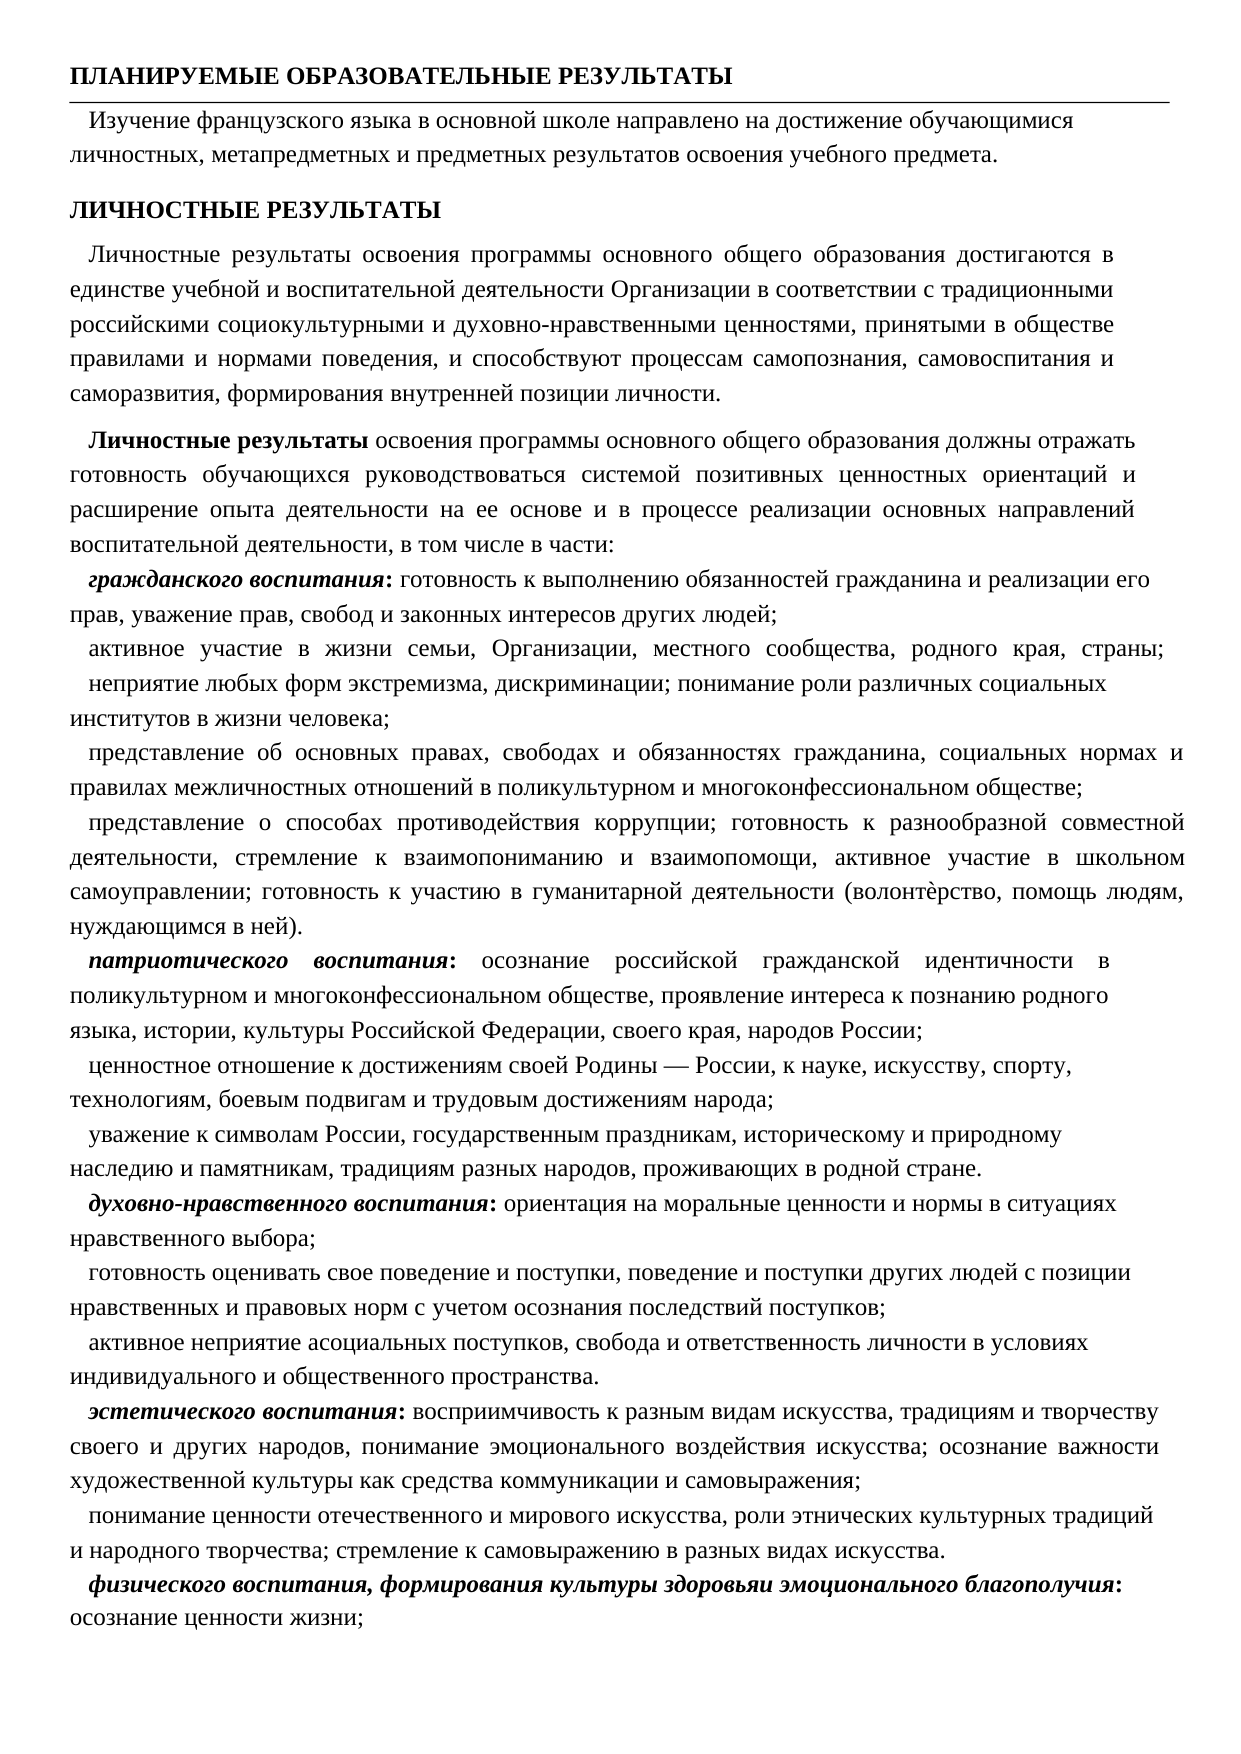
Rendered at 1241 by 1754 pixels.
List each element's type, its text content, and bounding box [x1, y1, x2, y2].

subtitle ПЛАНИРУЕМЫЕ ОБРАЗОВАТЕЛЬНЫЕ РЕЗУЛЬТАТЫ [69, 61, 1196, 89]
text эстетического воспитания: восприимчивость к разным видам искусства, традициям и творчеству своего и других народов, понимание эмоционального воздействия искусства; осознание важности художественной культуры как средства коммуникации и самовыражения; [69, 1396, 1160, 1494]
text активное участие в жизни семьи, Организации, местного сообщества, родного края, страны; неприятие любых форм экстремизма, дискриминации; понимание роли различных социальных [88, 633, 1164, 697]
text представление об основных правах, свободах и обязанностях гражданина, социальных нормах и правилах межличностных отношений в поликультурном и многоконфессиональном обществе; [69, 737, 1184, 801]
subtitle ЛИЧНОСТНЫЕ РЕЗУЛЬТАТЫ [69, 195, 1196, 223]
text духовно-нравственного воспитания: ориентация на моральные ценности и нормы в ситуациях нравственного выбора; [69, 1188, 1196, 1251]
text готовность оценивать свое поведение и поступки, поведение и поступки других людей с позиции нравственных и правовых норм с учетом осознания последствий поступков; [69, 1257, 1134, 1321]
text патриотического воспитания: осознание российской гражданской идентичности в поликультурном и многоконфессиональном обществе, проявление интереса к познанию родного языка, истории, культуры Российской Федерации, своего края, народов России; [69, 946, 1110, 1044]
text гражданского воспитания: готовность к выполнению обязанностей гражданина и реализации его прав, уважение прав, свобод и законных интересов других людей; [69, 564, 1151, 628]
subtitle физического воспитания, формирования культуры здоровьяи эмоционального благополучия: [88, 1569, 1196, 1598]
text уважение к символам России, государственным праздникам, историческому и природному наследию и памятникам, традициям разных народов, проживающих в родной стране. [69, 1119, 1135, 1182]
text представление о способах противодействия коррупции; готовность к разнообразной совместной деятельности, стремление к взаимопониманию и взаимопомощи, активное участие в школьном самоуправлении; готовность к участию в гуманитарной деятельности (волонтѐрство, помощь людям, нуждающимся в ней). [69, 807, 1185, 940]
text Изучение французского языка в основной школе направлено на достижение обучающимися личностных, метапредметных и предметных результатов освоения учебного предмета. [69, 105, 1076, 168]
text институтов в жизни человека; [69, 703, 1196, 732]
text ценностное отношение к достижениям своей Родины — России, к науке, искусству, спорту, технологиям, боевым подвигам и трудовым достижениям народа; [69, 1050, 1075, 1113]
text понимание ценности отечественного и мирового искусства, роли этнических культурных традиций и народного творчества; стремление к самовыражению в разных видах искусства. [69, 1500, 1154, 1564]
text активное неприятие асоциальных поступков, свобода и ответственность личности в условиях индивидуального и общественного пространства. [69, 1327, 1092, 1390]
text осознание ценности жизни; [69, 1602, 1196, 1631]
text Личностные результаты освоения программы основного общего образования достигаются в единстве учебной и воспитательной деятельности Организации в соответствии с традиционными российскими социокультурными и духовно-нравственными ценностями, принятыми в обществе правилами и нормами поведения, и способствуют процессам самопознания, самовоспитания и саморазвития, формирования внутренней позиции личности. [69, 239, 1115, 407]
text Личностные результаты освоения программы основного общего образования должны отражать готовность обучающихся руководствоваться системой позитивных ценностных ориентаций и расширение опыта деятельности на ее основе и в процессе реализации основных направлений воспитательной деятельности, в том числе в части: [69, 425, 1136, 558]
